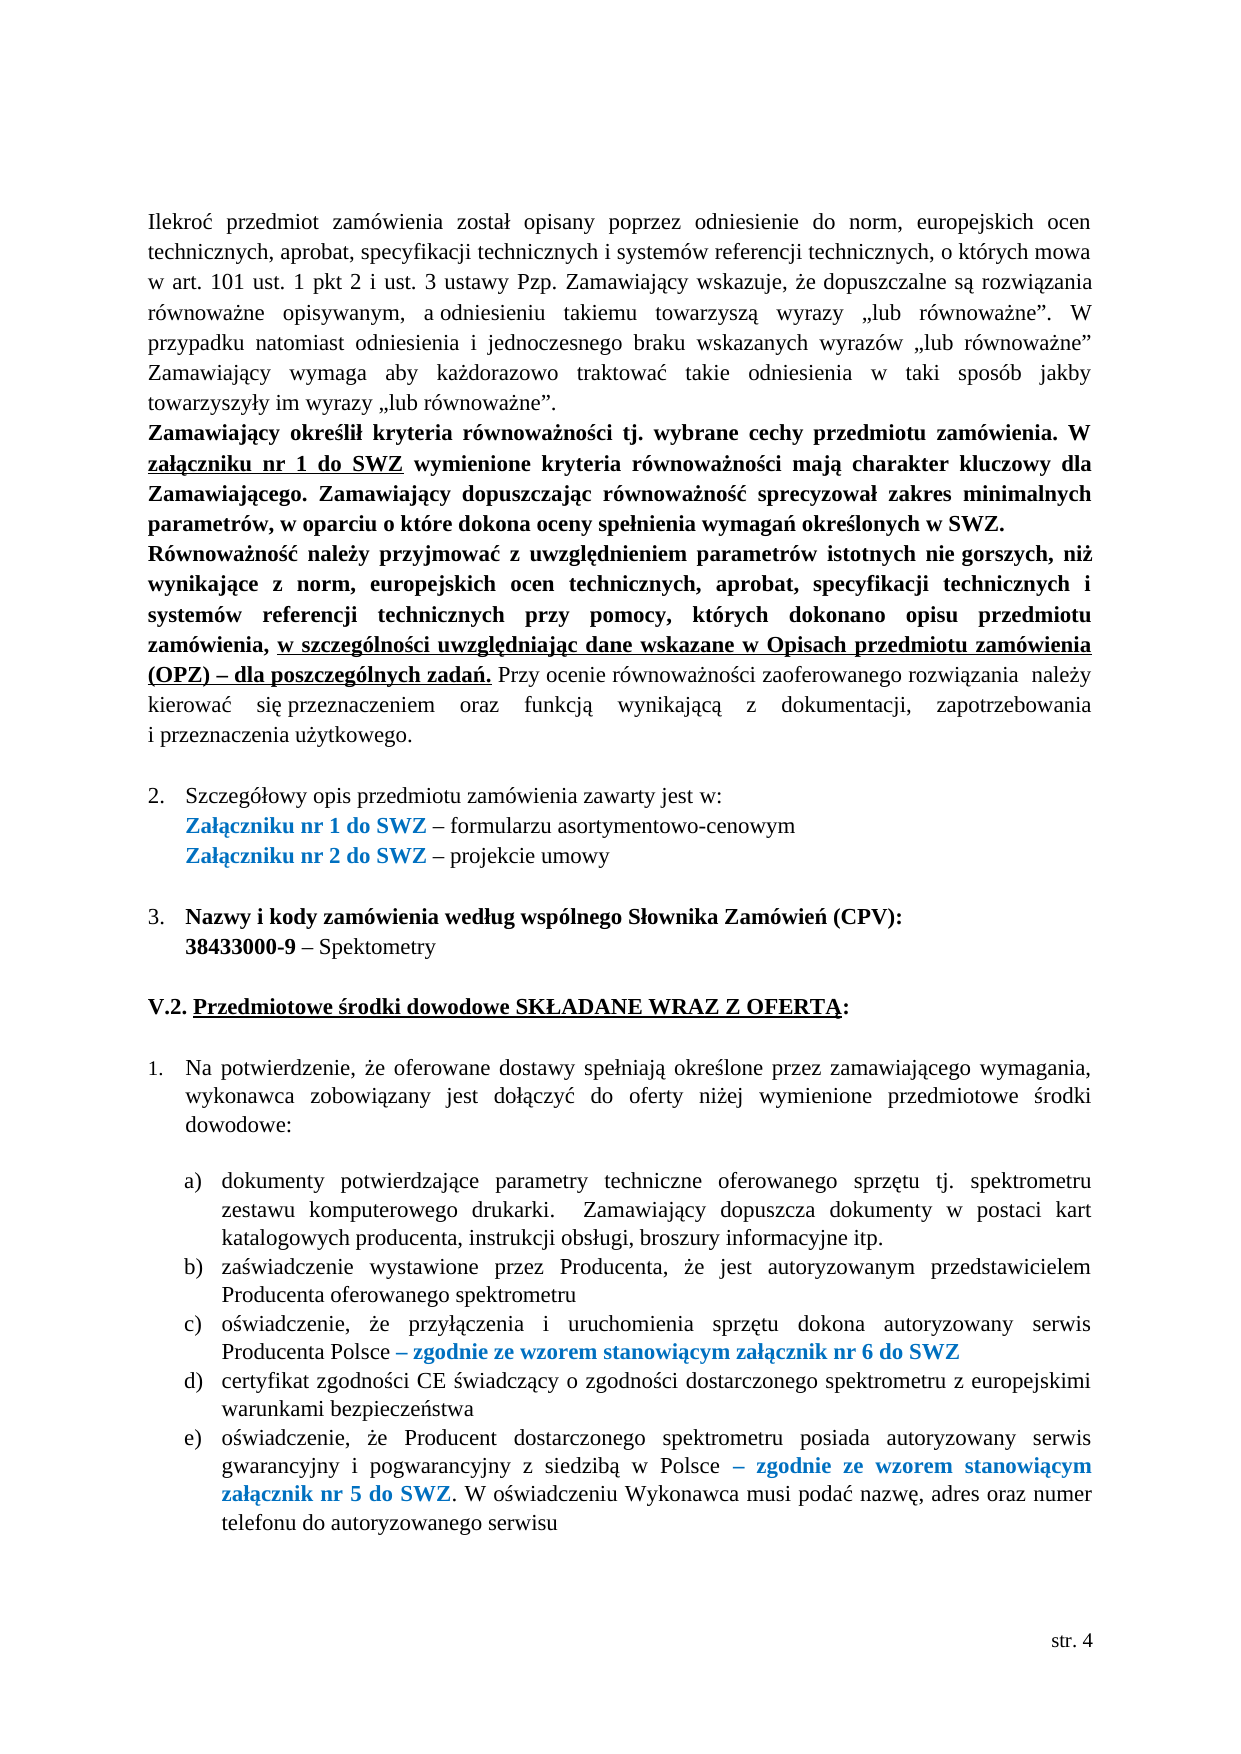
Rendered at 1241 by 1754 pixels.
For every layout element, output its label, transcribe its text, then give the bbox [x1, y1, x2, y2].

list zaświadczenie wystawione przez Producenta, że jest autoryzowanym przedstawicielem Producenta oferowanego spektrometru [184, 1253, 1093, 1308]
list Załączniku nr 1 do SWZ – formularzu asortymentowo-cenowym [185, 812, 1093, 838]
text 38433000-9 – Spektometry [148, 933, 1093, 959]
list certyfikat zgodności CE świadczący o zgodności dostarczonego spektrometru z europejskimi warunkami bezpieczeństwa [184, 1367, 1093, 1421]
text V.2. Przedmiotowe środki dowodowe SKŁADANE WRAZ Z OFERTĄ: [148, 993, 1093, 1020]
list Szczegółowy opis przedmiotu zamówienia zawarty jest w: [148, 782, 1093, 808]
text Zamawiający określił kryteria równoważności tj. wybrane cechy przedmiotu zamówienia. W załączniku nr 1 do SWZ wymienione kryteria równoważności mają charakter kluczowy dla Zamawiającego. Zamawiający dopuszczając równoważność sprecyzował zakres minimalnych parametrów, w oparciu o które dokona oceny spełnienia wymagań określonych w SWZ. [148, 419, 1093, 536]
list Załączniku nr 2 do SWZ – projekcie umowy [185, 842, 1093, 869]
list dokumenty potwierdzające parametry techniczne oferowanego sprzętu tj. spektrometru zestawu komputerowego drukarki. Zamawiający dopuszcza dokumenty w postaci kart katalogowych producenta, instrukcji obsługi, broszury informacyjne itp. [184, 1168, 1093, 1251]
list oświadczenie, że Producent dostarczonego spektrometru posiada autoryzowany serwis gwarancyjny i pogwarancyjny z siedzibą w Polsce – zgodnie ze wzorem stanowiącym załącznik nr 5 do SWZ. W oświadczeniu Wykonawca musi podać nazwę, adres oraz numer telefonu do autoryzowanego serwisu [184, 1423, 1093, 1535]
list Na potwierdzenie, że oferowane dostawy spełniają określone przez zamawiającego wymagania, wykonawca zobowiązany jest dołączyć do oferty niżej wymienione przedmiotowe środki dowodowe: [148, 1054, 1093, 1137]
list Nazwy i kody zamówienia według wspólnego Słownika Zamówień (CPV): [148, 903, 1093, 929]
list oświadczenie, że przyłączenia i uruchomienia sprzętu dokona autoryzowany serwis Producenta Polsce – zgodnie ze wzorem stanowiącym załącznik nr 6 do SWZ [184, 1310, 1093, 1364]
text Ilekroć przedmiot zamówienia został opisany poprzez odniesienie do norm, europejskich ocen technicznych, aprobat, specyfikacji technicznych i systemów referencji technicznych, o których mowa w art. 101 ust. 1 pkt 2 i ust. 3 ustawy Pzp. Zamawiający wskazuje, że dopuszczalne są rozwiązania równoważne opisywanym, a odniesieniu takiemu towarzyszą wyrazy „lub równoważne”. W przypadku natomiast odniesienia i jednoczesnego braku wskazanych wyrazów „lub równoważne” Zamawiający wymaga aby każdorazowo traktować takie odniesienia w taki sposób jakby towarzyszyły im wyrazy „lub równoważne”. [148, 208, 1093, 416]
text Równoważność należy przyjmować z uwzględnieniem parametrów istotnych nie gorszych, niż wynikające z norm, europejskich ocen technicznych, aprobat, specyfikacji technicznych i systemów referencji technicznych przy pomocy, których dokonano opisu przedmiotu zamówienia, w szczególności uwzględniając dane wskazane w Opisach przedmiotu zamówienia (OPZ) – dla poszczególnych zadań. Przy ocenie równoważności zaoferowanego rozwiązania należy kierować się przeznaczeniem oraz funkcją wynikającą z dokumentacji, zapotrzebowania i przeznaczenia użytkowego. [148, 540, 1093, 748]
